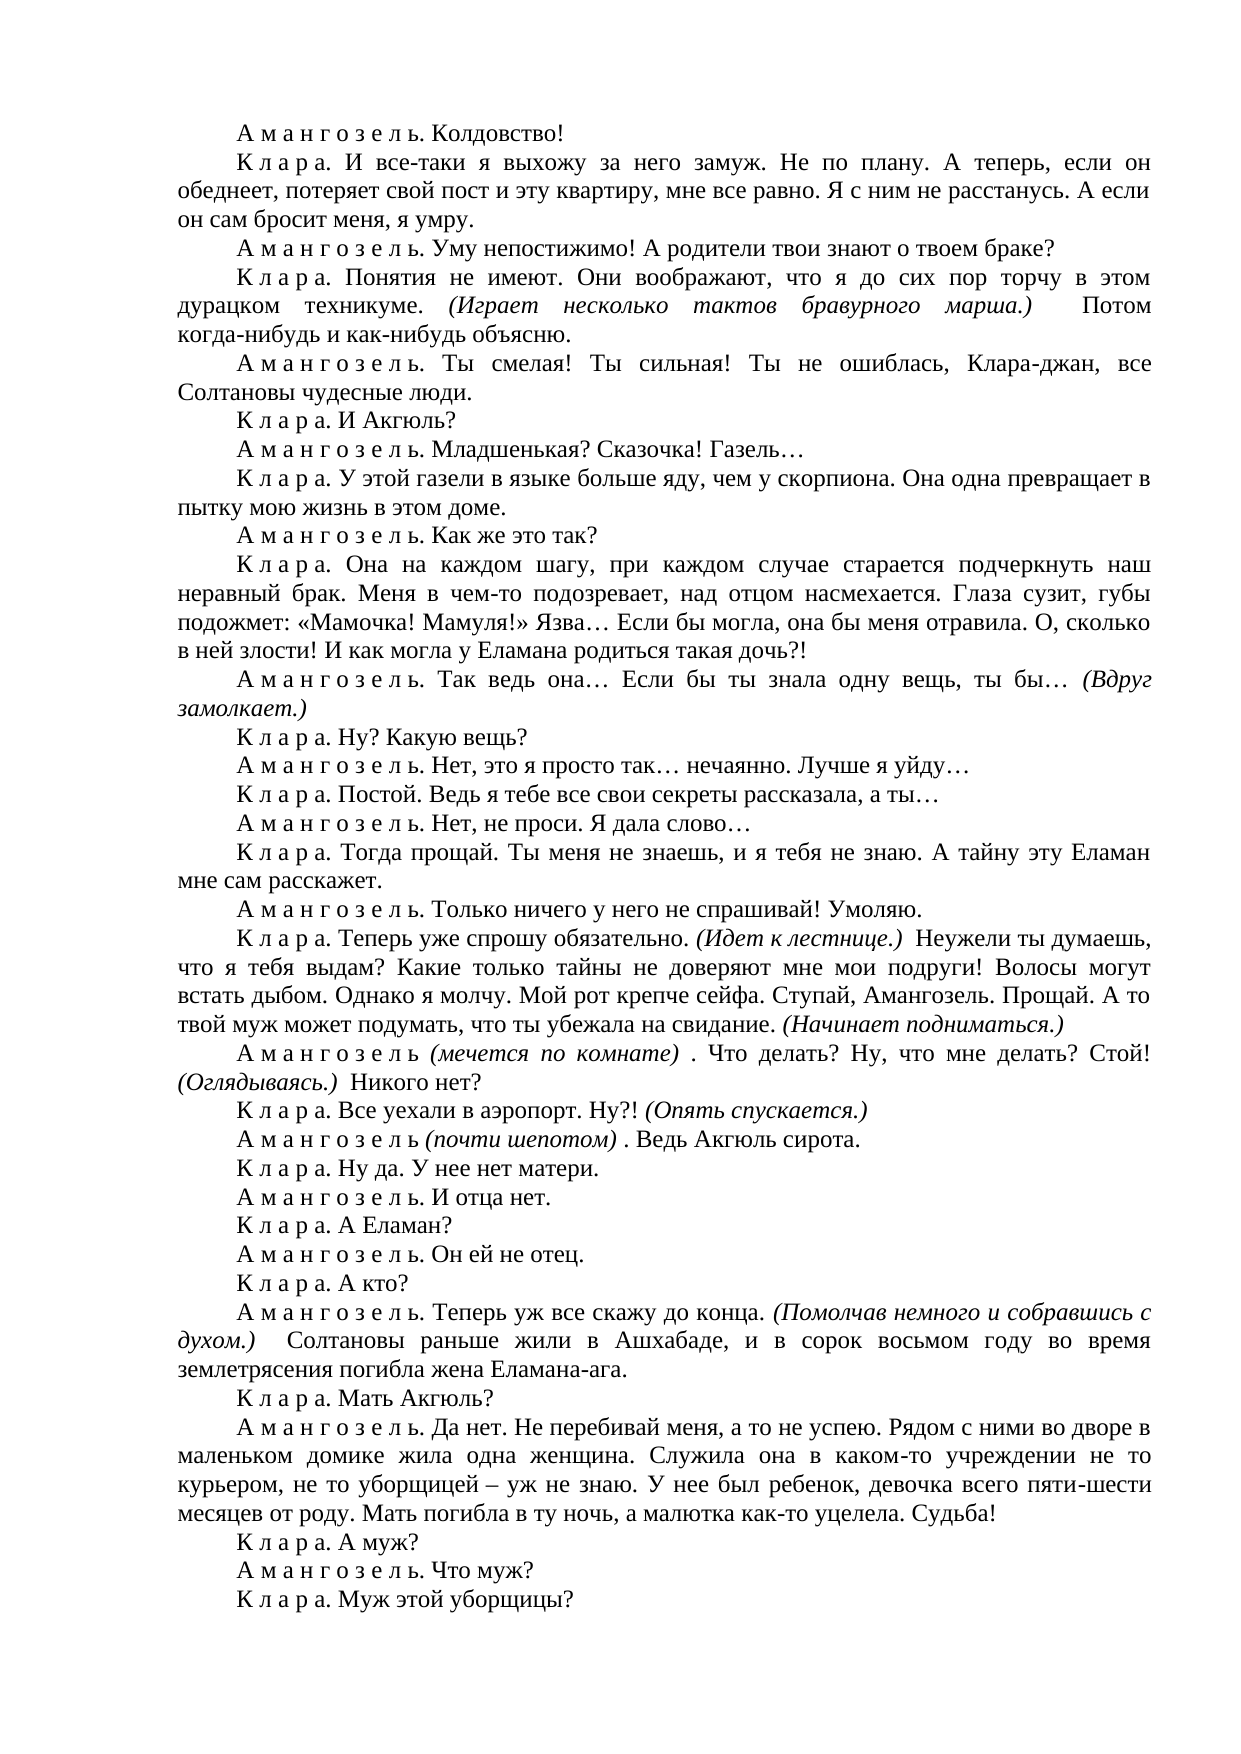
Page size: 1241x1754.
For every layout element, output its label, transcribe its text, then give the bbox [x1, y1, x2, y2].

text К л а р а. И все-таки я выхожу за него замуж. Не по плану. А теперь, если он обеднеет, потеряет свой пост и эту квартиру, мне все равно. Я с ним не расстанусь. А если он сам бросит меня, я умру. [177, 147, 1152, 233]
text А м а н г о з е л ь. Как же это так? [177, 521, 1152, 549]
text К л а р а. И Акгюль? [177, 406, 1152, 434]
text К л а р а. Понятия не имеют. Они воображают, что я до сих пор торчу в этом дурацком техникуме. (Играет несколько тактов бравурного марша.) Потом когда-нибудь и как-нибудь объясню. [177, 262, 1152, 348]
text А м а н г о з е л ь. Что муж? [177, 1556, 1152, 1584]
text А м а н г о з е л ь. Нет, это я просто так… нечаянно. Лучше я уйду… [177, 751, 1152, 779]
text А м а н г о з е л ь (почти шепотом) . Ведь Акгюль сирота. [177, 1124, 1152, 1153]
text К л а р а. Ну да. У нее нет матери. [177, 1153, 1152, 1182]
text К л а р а. Все уехали в аэропорт. Ну?! (Опять спускается.) [177, 1096, 1152, 1124]
text К л а р а. А муж? [177, 1527, 1152, 1556]
text К л а р а. Мать Акгюль? [177, 1383, 1152, 1412]
text К л а р а. А кто? [177, 1268, 1152, 1297]
text К л а р а. Муж этой уборщицы? [177, 1584, 1152, 1613]
text А м а н г о з е л ь. Нет, не проси. Я дала слово… [177, 808, 1152, 837]
text А м а н г о з е л ь. Он ей не отец. [177, 1239, 1152, 1268]
text К л а р а. У этой газели в языке больше яду, чем у скорпиона. Она одна превращает в пытку мою жизнь в этом доме. [177, 463, 1152, 521]
text А м а н г о з е л ь. Теперь уж все скажу до конца. (Помолчав немного и собравшись с духом.) Солтановы раньше жили в Ашхабаде, и в сорок восьмом году во время землетрясения погибла жена Еламана-ага. [177, 1297, 1152, 1383]
text А м а н г о з е л ь. Колдовство! [177, 118, 1152, 147]
text А м а н г о з е л ь (мечется по комнате) . Что делать? Ну, что мне делать? Стой! (Оглядываясь.) Никого нет? [177, 1038, 1152, 1096]
text А м а н г о з е л ь. Только ничего у него не спрашивай! Умоляю. [177, 894, 1152, 923]
text А м а н г о з е л ь. И отца нет. [177, 1182, 1152, 1211]
text К л а р а. Постой. Ведь я тебе все свои секреты рассказала, а ты… [177, 779, 1152, 808]
text А м а н г о з е л ь. Ты смелая! Ты сильная! Ты не ошиблась, Клара-джан, все Солтановы чудесные люди. [177, 348, 1152, 406]
text К л а р а. Ну? Какую вещь? [177, 722, 1152, 751]
text К л а р а. Теперь уже спрошу обязательно. (Идет к лестнице.) Неужели ты думаешь, что я тебя выдам? Какие только тайны не доверяют мне мои подруги! Волосы могут встать дыбом. Однако я молчу. Мой рот крепче сейфа. Ступай, Амангозель. Прощай. А то твой муж может подумать, что ты убежала на свидание. (Начинает подниматься.) [177, 923, 1152, 1038]
text А м а н г о з е л ь. Уму непостижимо! А родители твои знают о твоем браке? [177, 233, 1152, 262]
text К л а р а. Тогда прощай. Ты меня не знаешь, и я тебя не знаю. А тайну эту Еламан мне сам расскажет. [177, 837, 1152, 894]
text А м а н г о з е л ь. Младшенькая? Сказочка! Газель… [177, 434, 1152, 463]
text А м а н г о з е л ь. Так ведь она… Если бы ты знала одну вещь, ты бы… (Вдруг замолкает.) [177, 664, 1152, 722]
text К л а р а. А Еламан? [177, 1211, 1152, 1239]
text А м а н г о з е л ь. Да нет. Не перебивай меня, а то не успею. Рядом с ними во дворе в маленьком домике жила одна женщина. Служила она в каком-то учреждении не то курьером, не то уборщицей – уж не знаю. У нее был ребенок, девочка всего пяти-шести месяцев от роду. Мать погибла в ту ночь, а малютка как-то уцелела. Судьба! [177, 1412, 1152, 1527]
text К л а р а. Она на каждом шагу, при каждом случае старается подчеркнуть наш неравный брак. Меня в чем-то подозревает, над отцом насмехается. Глаза сузит, губы подожмет: «Мамочка! Мамуля!» Язва… Если бы могла, она бы меня отравила. О, сколько в ней злости! И как могла у Еламана родиться такая дочь?! [177, 549, 1152, 664]
